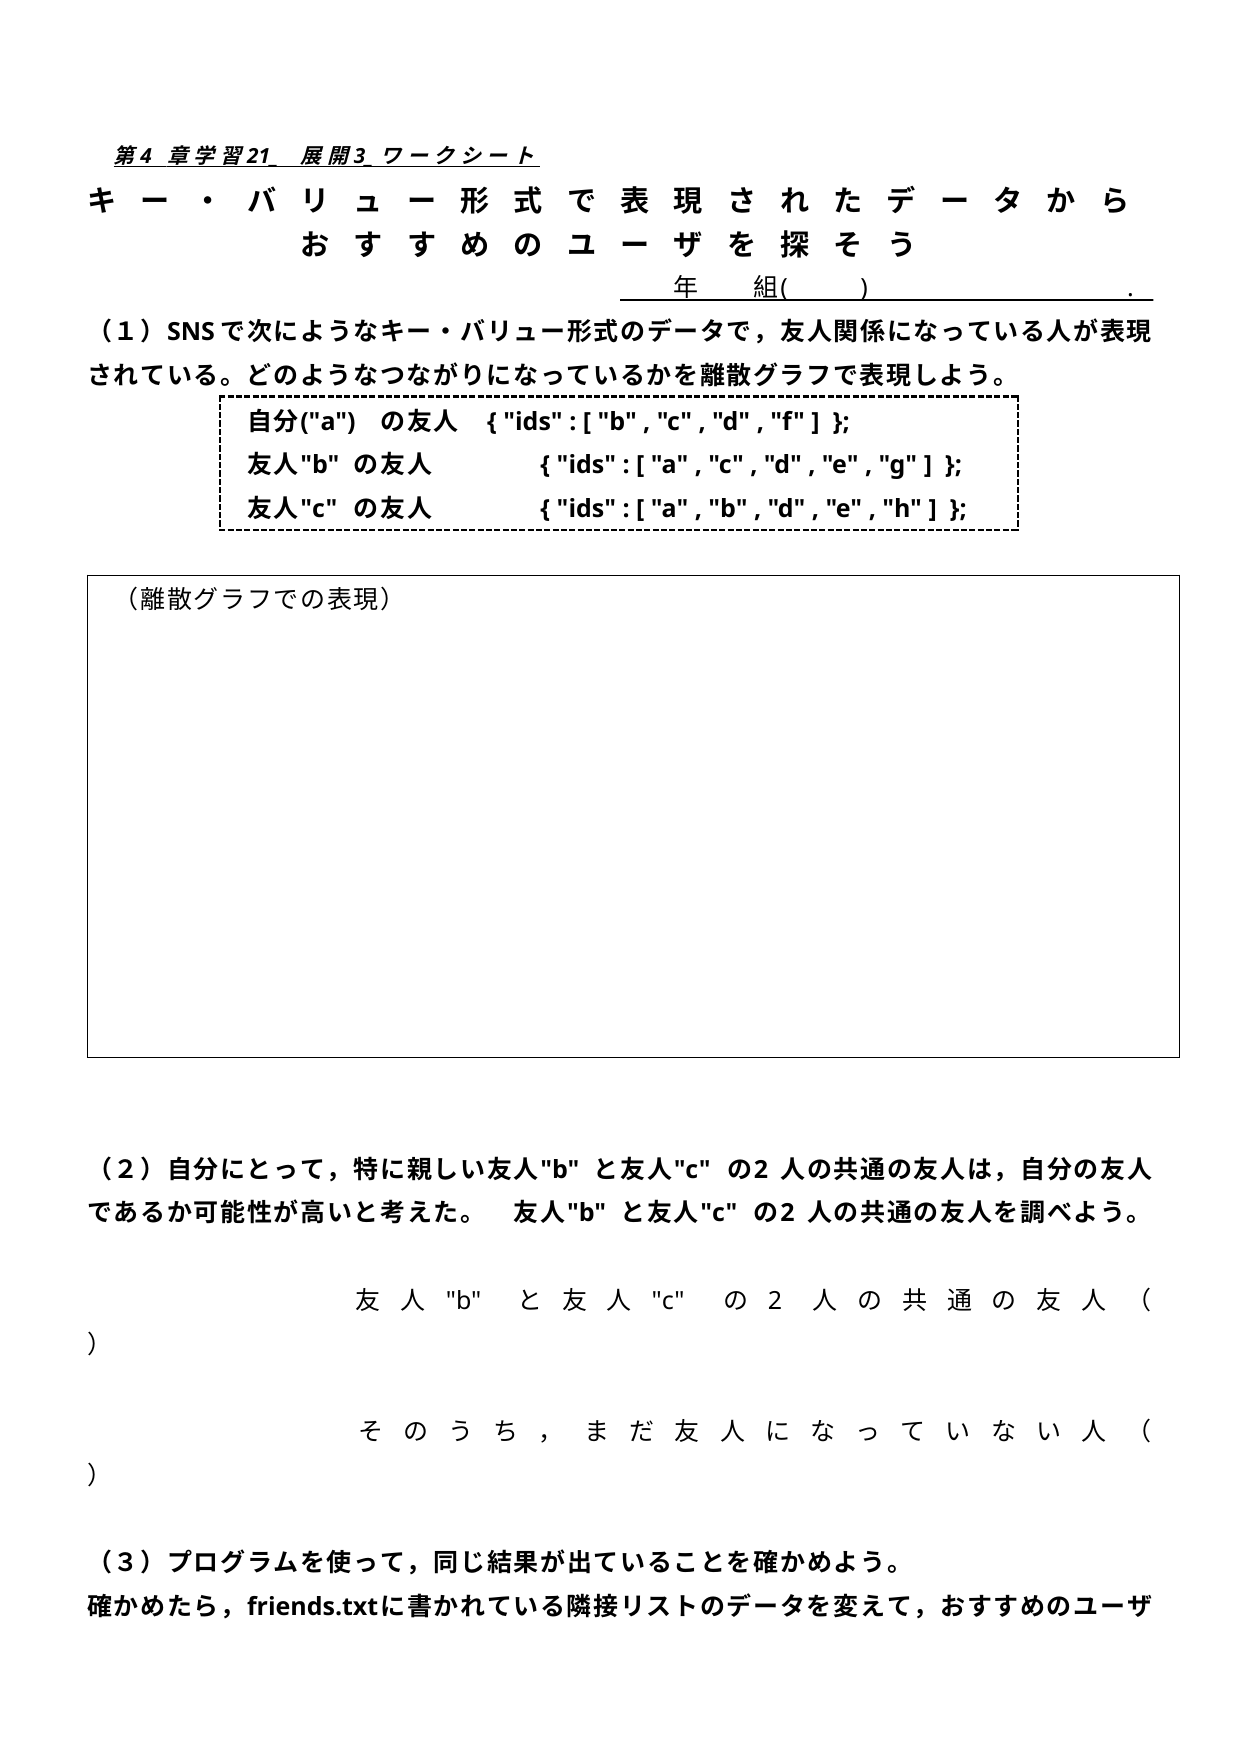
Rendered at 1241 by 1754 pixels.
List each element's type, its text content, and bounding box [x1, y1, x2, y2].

text （１）SNSで次にようなキー・バリュー形式のデータで，友人関係になっている人が表現されている。どのようなつながりになっているかを離散グラフで表現しよう。 [87, 308, 1153, 395]
text （３）プログラムを使って，同じ結果が出ていることを確かめよう。 [87, 1539, 1153, 1583]
text 第4章学習21_展開3_ワークシート [87, 133, 1153, 177]
text （２）自分にとって，特に親しい友人"b"と友人"c"の2人の共通の友人は，自分の友人であるか可能性が高いと考えた。 友人"b"と友人"c"の2人の共通の友人を調べよう。 [87, 1145, 1153, 1233]
table_header 自分("a") の友人 { "ids" : [ "b" , "c" , "d" , "f" ] }; 友人"b"の友人 { "ids" : [ "a" , "c" , "d" , "e" , "g" ] }; 友人"c"の友人 { "ids" : [ "a" , "b" , "d" , "e" , "h" ] }; [220, 395, 1018, 529]
table_header （離散グラフでの表現） [88, 576, 1179, 1057]
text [87, 1583, 1153, 1627]
text 年 組( ) . [87, 264, 1153, 308]
text 友人"b"と友人"c"の2人の共通の友人（ ） [87, 1277, 1153, 1364]
text キー・バリュー形式で表現されたデータからおすすめのユーザを探そう [87, 177, 1153, 264]
text そのうち，まだ友人になっていない人（ ） [87, 1408, 1153, 1495]
